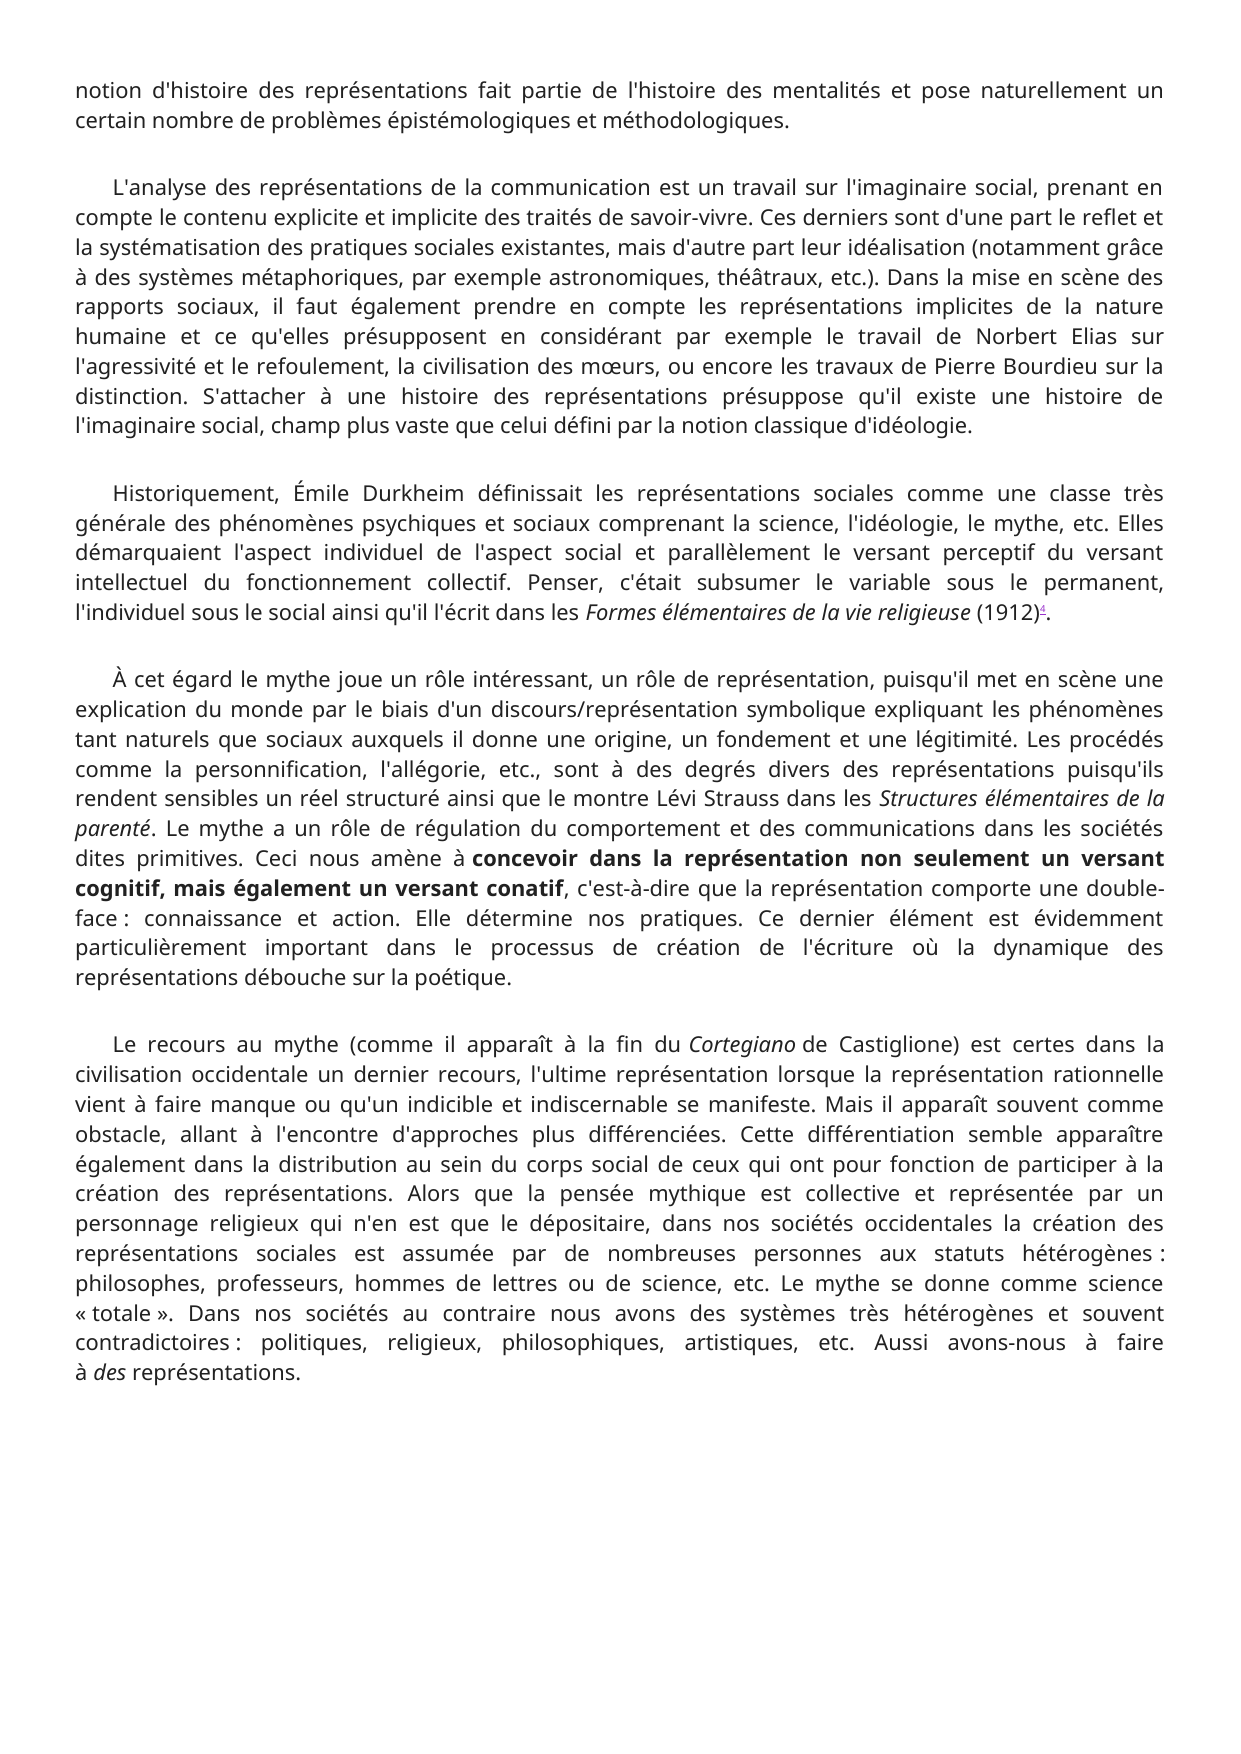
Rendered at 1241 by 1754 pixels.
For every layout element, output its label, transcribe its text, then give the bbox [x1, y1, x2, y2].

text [75, 75, 1165, 134]
text À cet égard le mythe joue un rôle intéressant, un rôle de représentation, puisqu'il met en scène une explication du monde par le biais d'un discours/représentation symbolique expliquant les phénomènes tant naturels que sociaux auxquels il donne une origine, un fondement et une légitimité. Les procédés comme la personnification, l'allégorie, etc., sont à des degrés divers des représentations puisqu'ils rendent sensibles un réel structuré ainsi que le montre Lévi Strauss dans les Structures élémentaires de la parenté. Le mythe a un rôle de régulation du comportement et des communications dans les sociétés dites primitives. Ceci nous amène à concevoir dans la représentation non seulement un versant cognitif, mais également un versant conatif, c'est-à-dire que la représentation comporte une double-face : connaissance et action. Elle détermine nos pratiques. Ce dernier élément est évidemment particulièrement important dans le processus de création de l'écriture où la dynamique des représentations débouche sur la poétique. [75, 664, 1165, 992]
text Historiquement, Émile Durkheim définissait les représentations sociales comme une classe très générale des phénomènes psychiques et sociaux comprenant la science, l'idéologie, le mythe, etc. Elles démarquaient l'aspect individuel de l'aspect social et parallèlement le versant perceptif du versant intellectuel du fonctionnement collectif. Penser, c'était subsumer le variable sous le permanent, l'individuel sous le social ainsi qu'il l'écrit dans les Formes élémentaires de la vie religieuse (1912)4. [75, 478, 1165, 627]
text L'analyse des représentations de la communication est un travail sur l'imaginaire social, prenant en compte le contenu explicite et implicite des traités de savoir-vivre. Ces derniers sont d'une part le reflet et la systématisation des pratiques sociales existantes, mais d'autre part leur idéalisation (notamment grâce à des systèmes métaphoriques, par exemple astronomiques, théâtraux, etc.). Dans la mise en scène des rapports sociaux, il faut également prendre en compte les représentations implicites de la nature humaine et ce qu'elles présupposent en considérant par exemple le travail de Norbert Elias sur l'agressivité et le refoulement, la civilisation des mœurs, ou encore les travaux de Pierre Bourdieu sur la distinction. S'attacher à une histoire des représentations présuppose qu'il existe une histoire de l'imaginaire social, champ plus vaste que celui défini par la notion classique d'idéologie. [75, 172, 1165, 440]
text Le recours au mythe (comme il apparaît à la fin du Cortegiano de Castiglione) est certes dans la civilisation occidentale un dernier recours, l'ultime représentation lorsque la représentation rationnelle vient à faire manque ou qu'un indicible et indiscernable se manifeste. Mais il apparaît souvent comme obstacle, allant à l'encontre d'approches plus différenciées. Cette différentiation semble apparaître également dans la distribution au sein du corps social de ceux qui ont pour fonction de participer à la création des représentations. Alors que la pensée mythique est collective et représentée par un personnage religieux qui n'en est que le dépositaire, dans nos sociétés occidentales la création des représentations sociales est assumée par de nombreuses personnes aux statuts hétérogènes : philosophes, professeurs, hommes de lettres ou de science, etc. Le mythe se donne comme science « totale ». Dans nos sociétés au contraire nous avons des systèmes très hétérogènes et souvent contradictoires : politiques, religieux, philosophiques, artistiques, etc. Aussi avons-nous à faire à des représentations. [75, 1029, 1165, 1387]
